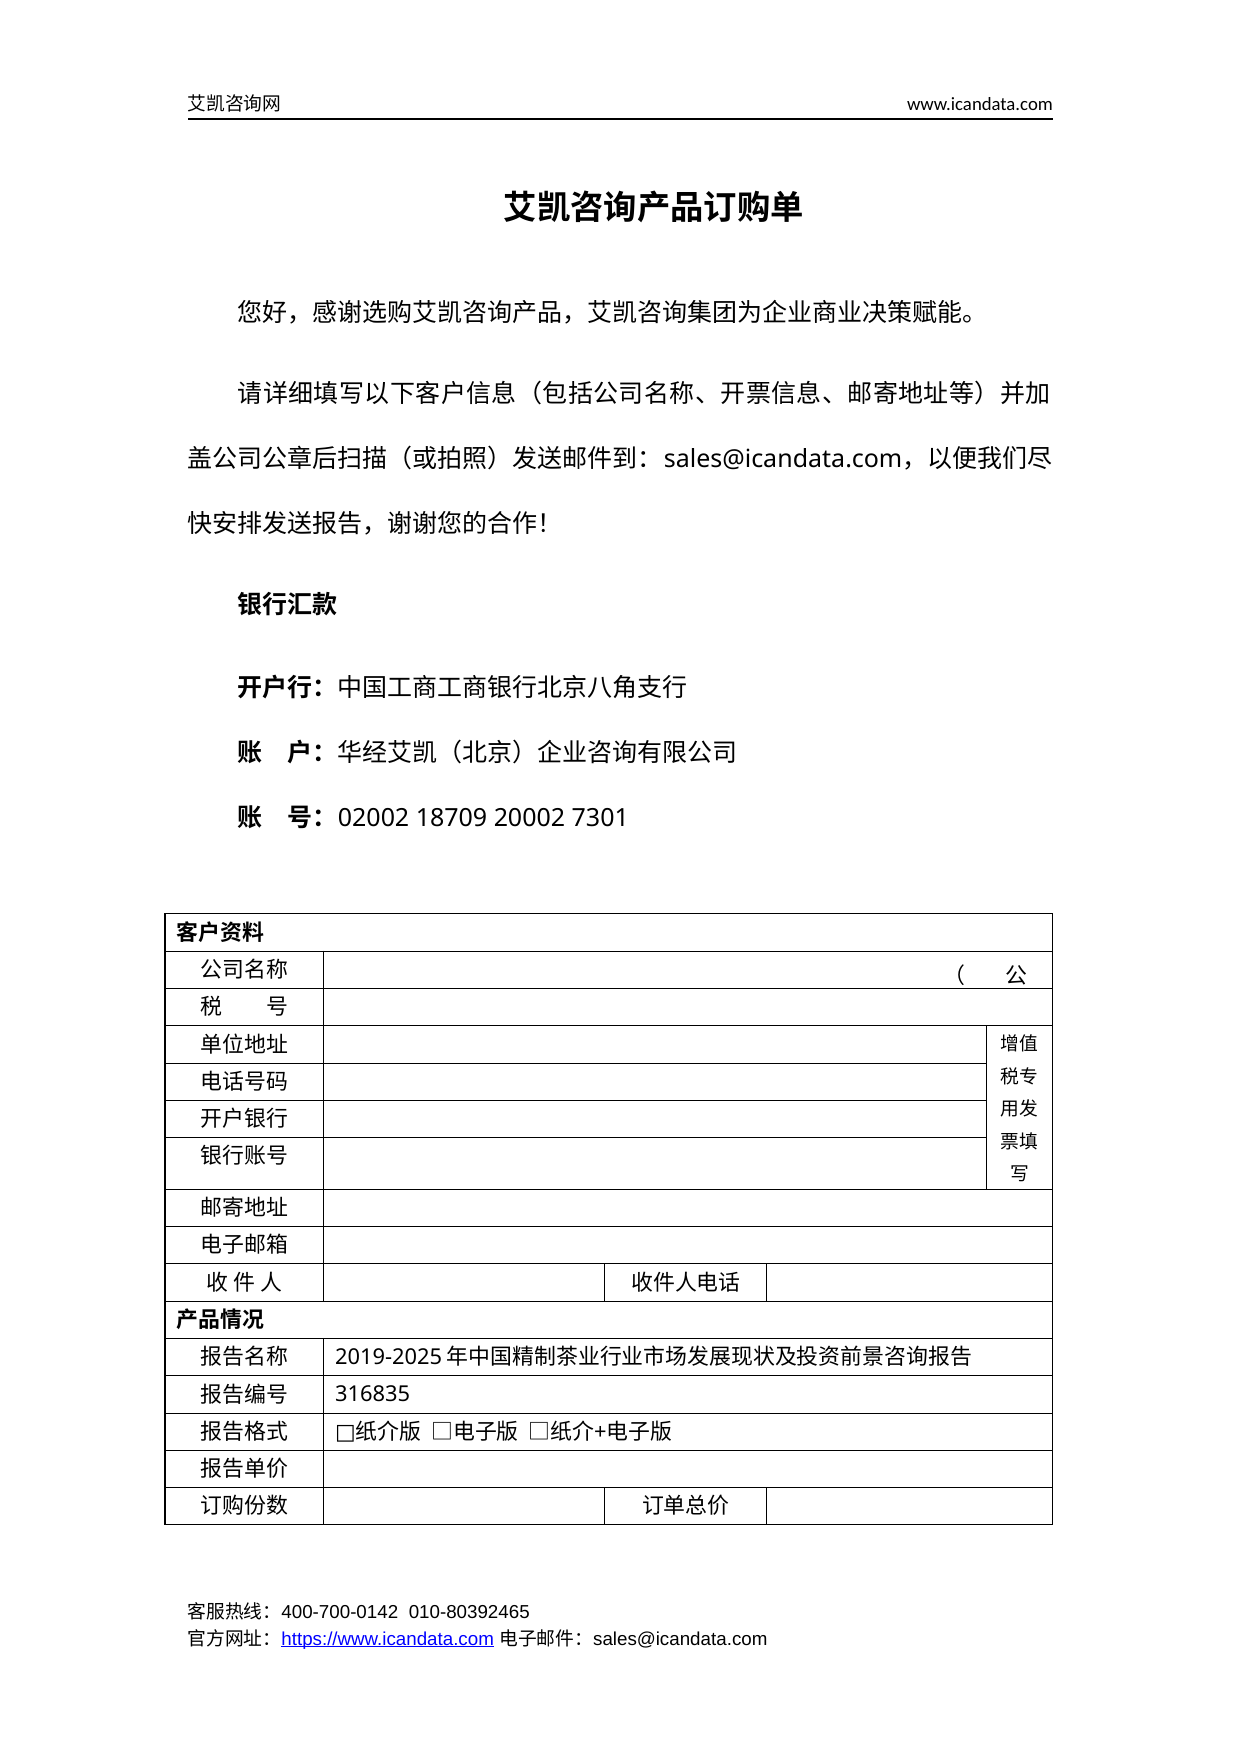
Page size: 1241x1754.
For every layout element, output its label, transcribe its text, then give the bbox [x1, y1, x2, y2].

table_cell [767, 1488, 1052, 1524]
table_cell 增值税专用发票填写 [987, 1026, 1052, 1189]
table_cell [767, 1264, 1052, 1301]
text 您好，感谢选购艾凯咨询产品，艾凯咨询集团为企业商业决策赋能。 [187, 278, 1053, 343]
text 艾凯咨询产品订购单 [187, 172, 1053, 237]
table_cell 邮寄地址 [166, 1190, 323, 1226]
table_cell [324, 952, 1052, 988]
text 银行汇款 [187, 570, 1053, 635]
text 开户行：中国工商工商银行北京八角支行 [187, 653, 1053, 718]
text 请详细填写以下客户信息（包括公司名称、开票信息、邮寄地址等）并加盖公司公章后扫描（或拍照）发送邮件到：sales@icandata.com，以便我们尽快安排发送报告，谢谢您的合作！ [187, 359, 1053, 554]
table_cell 316835 [324, 1376, 1052, 1412]
table_cell 产品情况 [166, 1302, 1052, 1338]
table_cell [324, 1488, 604, 1524]
table_cell 报告名称 [166, 1339, 323, 1375]
text 账 户：华经艾凯（北京）企业咨询有限公司 [187, 718, 1053, 783]
table_cell 收 件 人 [166, 1264, 323, 1301]
text 账 号：02002 18709 20002 7301 [187, 783, 1053, 848]
table_cell [324, 1451, 1052, 1487]
table_cell [324, 1064, 986, 1100]
table_cell 报告编号 [166, 1376, 323, 1412]
table_cell 电子邮箱 [166, 1227, 323, 1263]
table_cell [324, 1138, 986, 1189]
table_cell [324, 1264, 604, 1301]
table_header 客户资料 [166, 914, 1052, 951]
table_cell 2019-2025年中国精制茶业行业市场发展现状及投资前景咨询报告 [324, 1339, 1052, 1375]
table_cell 订单总价 [605, 1488, 766, 1524]
table_cell 单位地址 [166, 1026, 323, 1062]
table_cell 银行账号 [166, 1138, 323, 1189]
table_cell 开户银行 [166, 1101, 323, 1137]
table_cell 税 号 [166, 989, 323, 1025]
table_cell 报告格式 [166, 1414, 323, 1450]
table_cell [324, 1190, 1052, 1226]
table_cell □纸介版 □电子版 □纸介+电子版 [324, 1414, 1052, 1450]
table_cell [324, 989, 1052, 1025]
table_cell 公司名称 [166, 952, 323, 988]
table_cell 订购份数 [166, 1488, 323, 1524]
table_cell 报告单价 [166, 1451, 323, 1487]
table_cell [324, 1227, 1052, 1263]
table_cell 电话号码 [166, 1064, 323, 1100]
table_cell [324, 1026, 986, 1062]
table_cell [324, 1101, 986, 1137]
table_cell 收件人电话 [605, 1264, 766, 1301]
